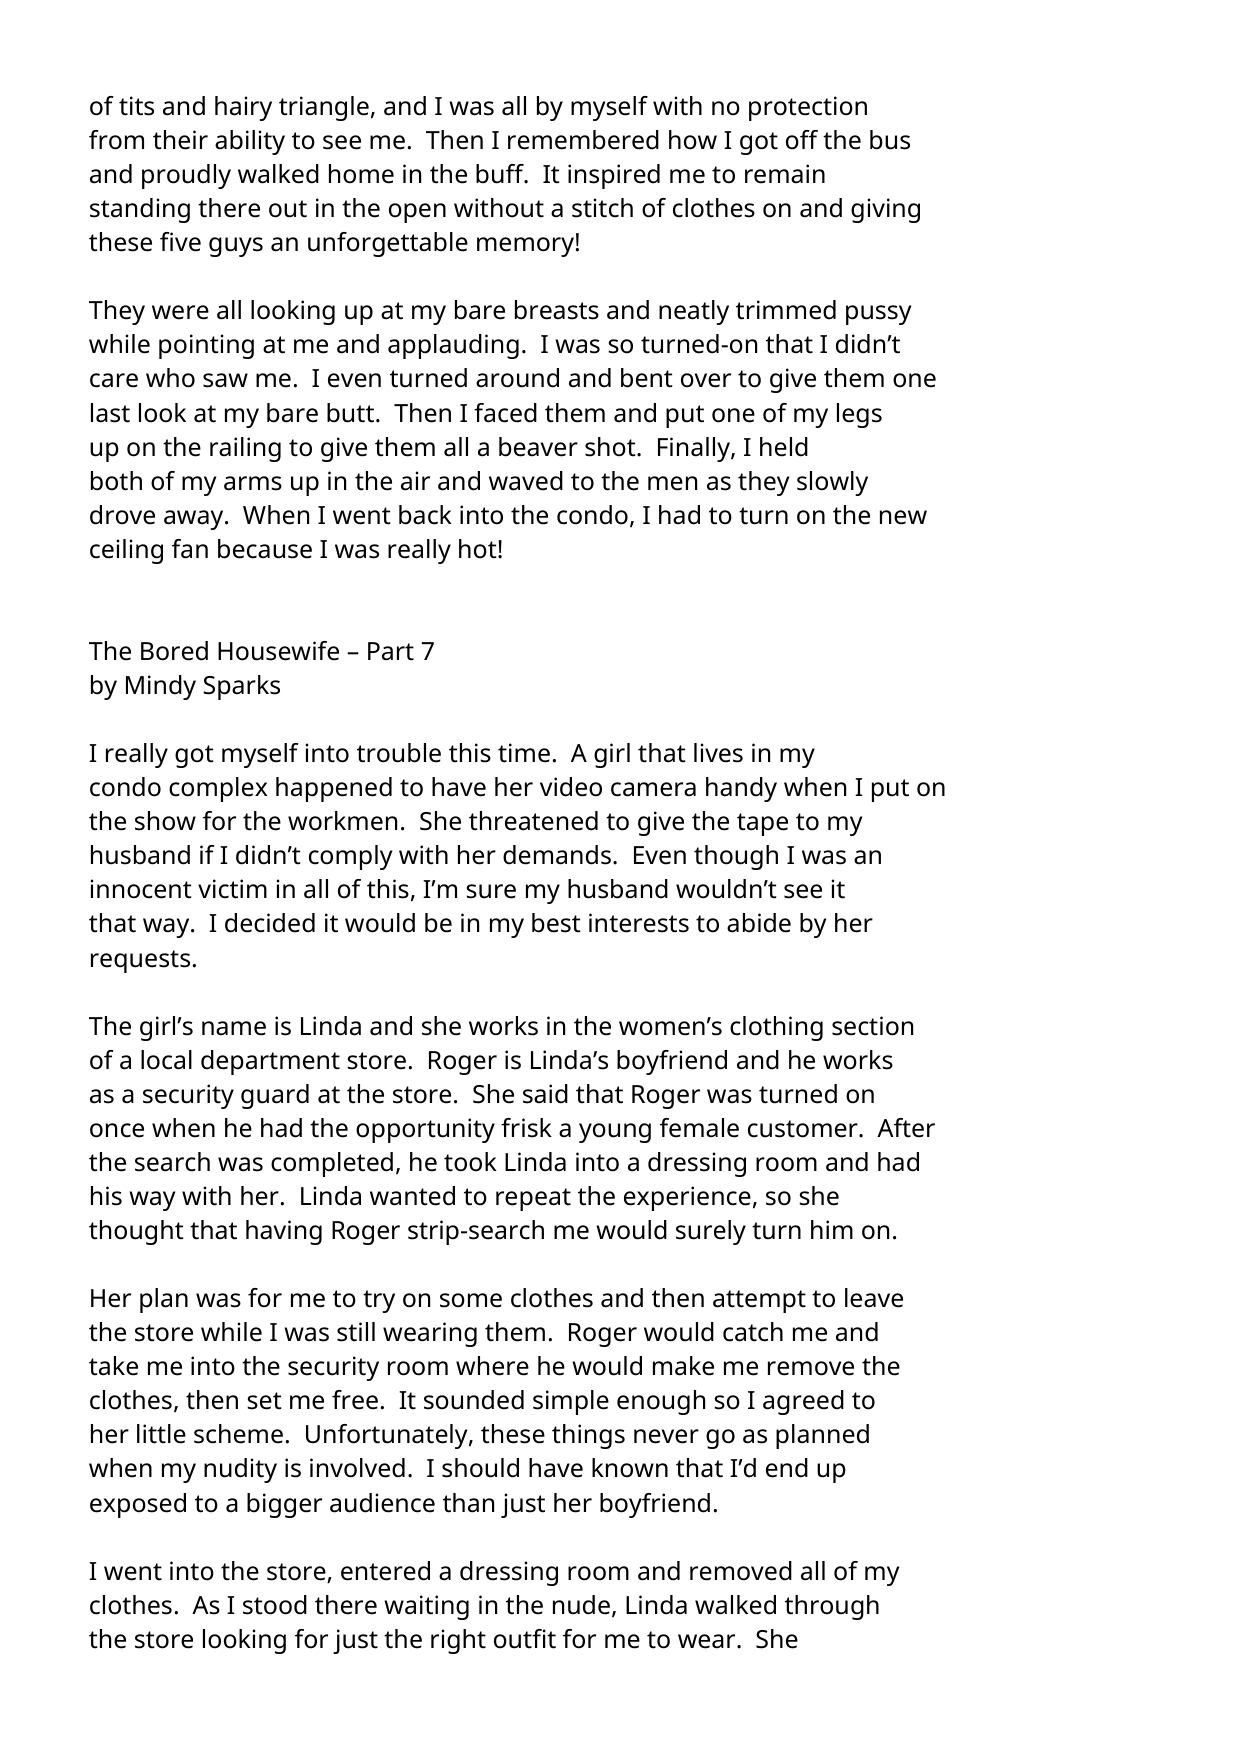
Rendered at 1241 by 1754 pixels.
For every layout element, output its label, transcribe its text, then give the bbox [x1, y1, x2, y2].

text The girl’s name is Linda and she works in the women’s clothing section [89, 1008, 1152, 1042]
text ceiling fan because I was really hot! [89, 531, 1152, 566]
text They were all looking up at my bare breasts and neatly trimmed pussy [89, 293, 1152, 327]
text The Bored Housewife – Part 7 [89, 634, 1152, 668]
text the store while I was still wearing them. Roger would catch me and [89, 1315, 1152, 1349]
text exposed to a bigger audience than just her boyfriend. [89, 1485, 1152, 1519]
text these five guys an unforgettable memory! [89, 225, 1152, 259]
text clothes. As I stood there waiting in the nude, Linda walked through [89, 1587, 1152, 1621]
text his way with her. Linda wanted to repeat the experience, so she [89, 1179, 1152, 1213]
text Her plan was for me to try on some clothes and then attempt to leave [89, 1281, 1152, 1315]
text the store looking for just the right outfit for me to wear. She [89, 1621, 1152, 1656]
text while pointing at me and applauding. I was so turned-on that I didn’t [89, 327, 1152, 361]
text I really got myself into trouble this time. A girl that lives in my [89, 736, 1152, 770]
text drove away. When I went back into the condo, I had to turn on the new [89, 497, 1152, 531]
text clothes, then set me free. It sounded simple enough so I agreed to [89, 1383, 1152, 1417]
text thought that having Roger strip-search me would surely turn him on. [89, 1213, 1152, 1247]
text from their ability to see me. Then I remembered how I got off the bus [89, 123, 1152, 157]
text when my nudity is involved. I should have known that I’d end up [89, 1451, 1152, 1485]
text of tits and hairy triangle, and I was all by myself with no protection [89, 89, 1152, 123]
text care who saw me. I even turned around and bent over to give them one [89, 361, 1152, 395]
text up on the railing to give them all a beaver shot. Finally, I held [89, 429, 1152, 463]
text I went into the store, entered a dressing room and removed all of my [89, 1553, 1152, 1587]
text of a local department store. Roger is Linda’s boyfriend and he works [89, 1042, 1152, 1076]
text both of my arms up in the air and waved to the men as they slowly [89, 463, 1152, 497]
text and proudly walked home in the buff. It inspired me to remain [89, 157, 1152, 191]
text that way. I decided it would be in my best interests to abide by her [89, 906, 1152, 940]
text by Mindy Sparks [89, 668, 1152, 702]
text take me into the security room where he would make me remove the [89, 1349, 1152, 1383]
text once when he had the opportunity frisk a young female customer. After [89, 1111, 1152, 1144]
text the show for the workmen. She threatened to give the tape to my [89, 804, 1152, 838]
text innocent victim in all of this, I’m sure my husband wouldn’t see it [89, 872, 1152, 906]
text standing there out in the open without a stitch of clothes on and giving [89, 191, 1152, 225]
text her little scheme. Unfortunately, these things never go as planned [89, 1417, 1152, 1451]
text last look at my bare butt. Then I faced them and put one of my legs [89, 395, 1152, 429]
text the search was completed, he took Linda into a dressing room and had [89, 1144, 1152, 1179]
text husband if I didn’t comply with her demands. Even though I was an [89, 838, 1152, 872]
text as a security guard at the store. She said that Roger was turned on [89, 1076, 1152, 1111]
text requests. [89, 940, 1152, 974]
text condo complex happened to have her video camera handy when I put on [89, 770, 1152, 804]
